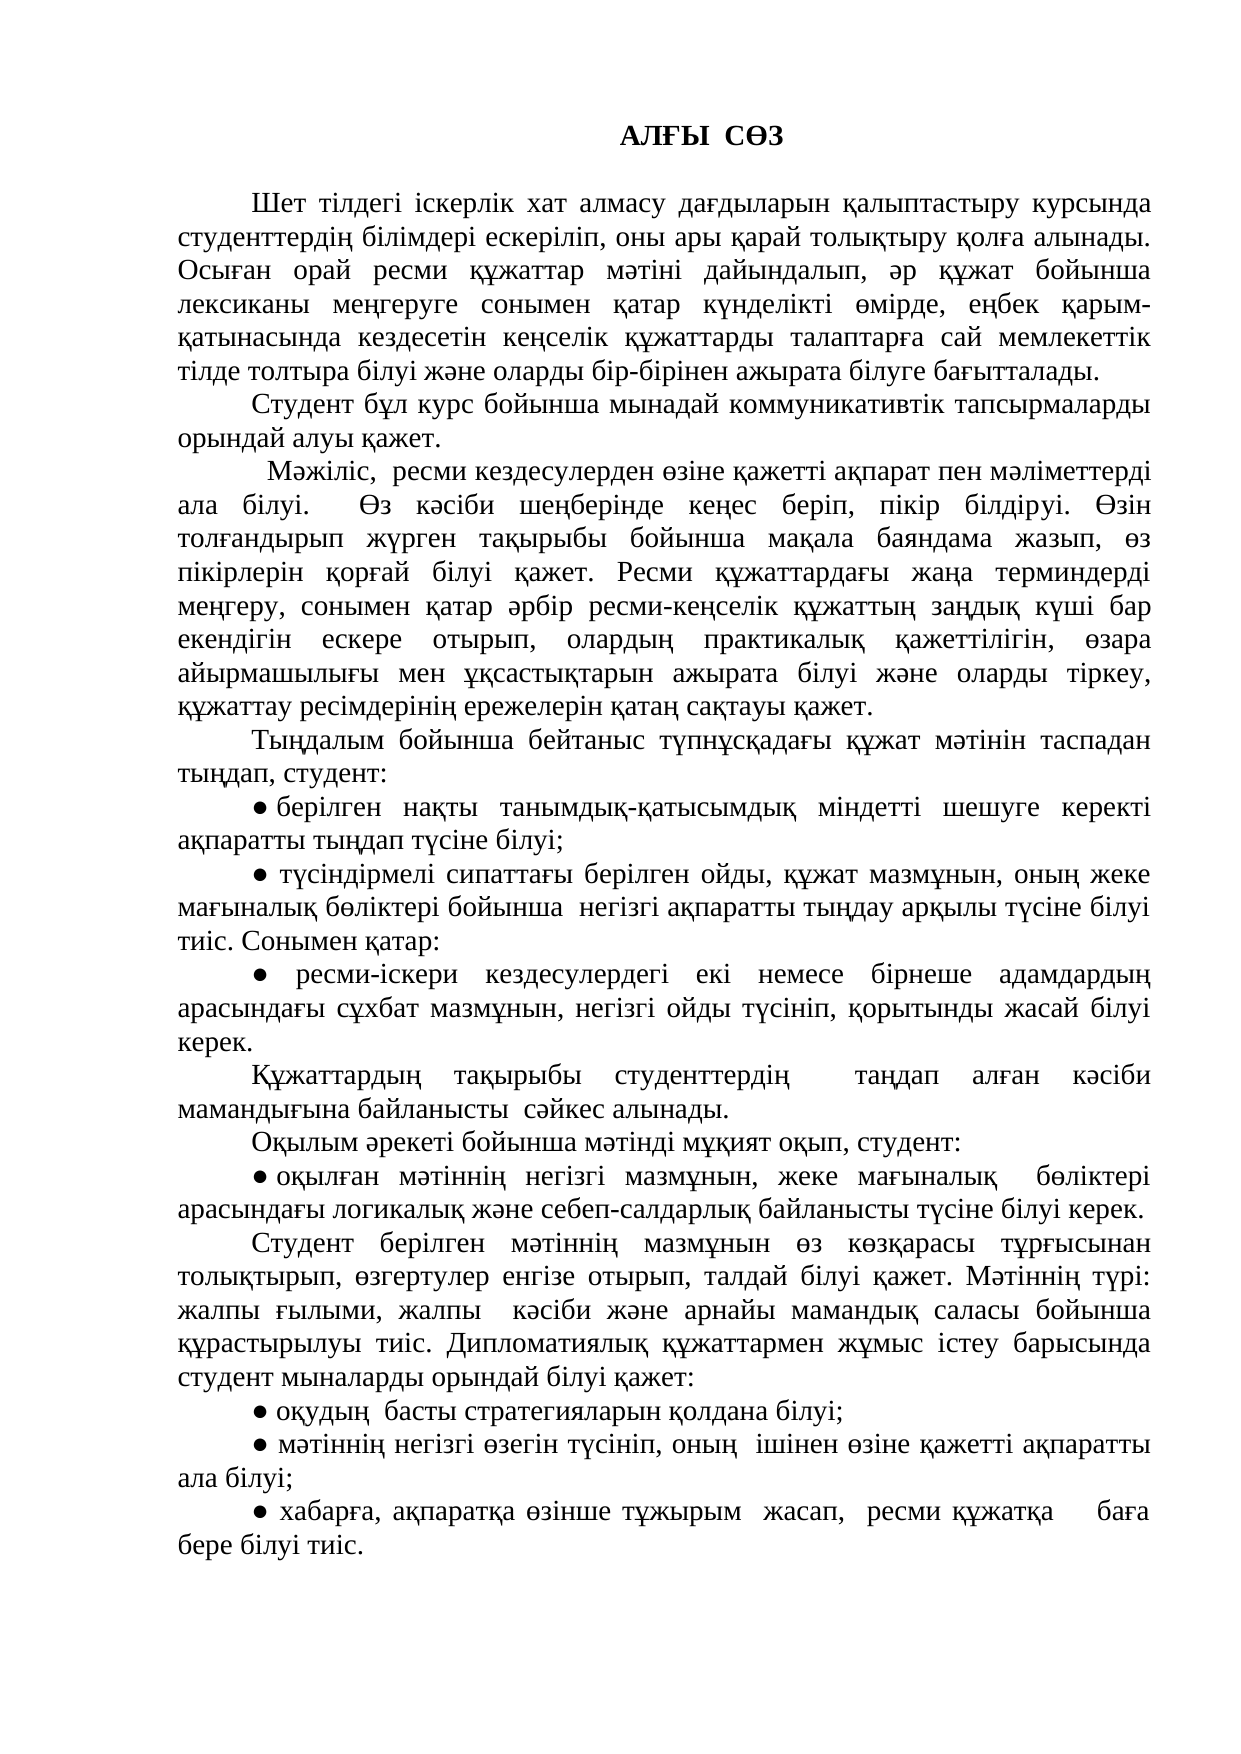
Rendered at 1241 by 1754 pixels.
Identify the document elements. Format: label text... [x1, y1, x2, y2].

text Оқылым әрекеті бойынша мәтінді мұқият оқып, студент: [177, 1124, 1152, 1158]
text ● оқылған мәтіннің негізгі мазмұнын, жеке мағыналық бөліктері арасындағы логикалық және себеп-салдарлық байланысты түсіне білуі керек. [177, 1158, 1152, 1225]
text Студент бұл курс бойынша мынадай коммуникативтік тапсырмаларды орындай алуы қажет. [177, 386, 1152, 453]
text Студент берілген мәтіннің мазмұнын өз көзқарасы тұрғысынан толықтырып, өзгертулер енгізе отырып, талдай білуі қажет. Мәтіннің түрі: жалпы ғылыми, жалпы кәсіби және арнайы мамандық саласы бойынша құрастырылуы тиіс. Дипломатиялық құжаттармен жұмыс істеу барысында студент мыналарды орындай білуі қажет: [177, 1225, 1152, 1393]
text ● түсіндірмелі сипаттағы берілген ойды, құжат мазмұнын, оның жеке мағыналық бөліктері бойынша негізгі ақпаратты тыңдау арқылы түсіне білуі тиіс. Сонымен қатар: [177, 856, 1152, 957]
text ● оқудың басты стратегияларын қолдана білуі; [177, 1393, 1152, 1426]
text ● мәтіннің негізгі өзегін түсініп, оның ішінен өзіне қажетті ақпаратты ала білуі; [177, 1426, 1152, 1493]
text ● хабарға, ақпаратқа өзінше тұжырым жасап, ресми құжатқа баға бере білуі тиіс. [177, 1493, 1152, 1560]
text АЛҒЫ СӨЗ [177, 118, 1152, 152]
text Тыңдалым бойынша бейтаныс түпнұсқадағы құжат мәтінін таспадан тыңдап, студент: [177, 722, 1152, 789]
text Шет тілдегі іскерлік хат алмасу дағдыларын қалыптастыру курсында студенттердің білімдері ескеріліп, оны ары қарай толықтыру қолға алынады. Осыған орай ресми құжаттар мәтіні дайындалып, әр құжат бойынша лексиканы меңгеруге сонымен қатар күнделікті өмірде, еңбек қарым-қатынасында кездесетін кеңселік құжаттарды талаптарға сай мемлекеттік тілде толтыра білуі және оларды бір-бірінен ажырата білуге бағытталады. [177, 185, 1152, 386]
text ● ресми-іскери кездесулердегі екі немесе бірнеше адамдардың арасындағы сұхбат мазмұнын, негізгі ойды түсініп, қорытынды жасай білуі керек. [177, 957, 1152, 1057]
text Мәжіліс, ресми кездесулерден өзіне қажетті ақпарат пен мәліметтерді ала білуі. Өз кәсіби шеңберінде кеңес беріп, пікір білдіруі. Өзін толғандырып жүрген тақырыбы бойынша мақала баяндама жазып, өз пікірлерін қорғай білуі қажет. Ресми құжаттардағы жаңа терминдерді меңгеру, сонымен қатар әрбір ресми-кеңселік құжаттың заңдық күші бар екендігін ескере отырып, олардың практикалық қажеттілігін, өзара айырмашылығы мен ұқсастықтарын ажырата білуі және оларды тіркеу, құжаттау ресімдерінің ережелерін қатаң сақтауы қажет. [177, 453, 1152, 722]
text ● берілген нақты танымдық-қатысымдық міндетті шешуге керекті ақпаратты тыңдап түсіне білуі; [177, 789, 1152, 856]
text Құжаттардың тақырыбы студенттердің таңдап алған кәсіби мамандығына байланысты сәйкес алынады. [177, 1057, 1152, 1124]
